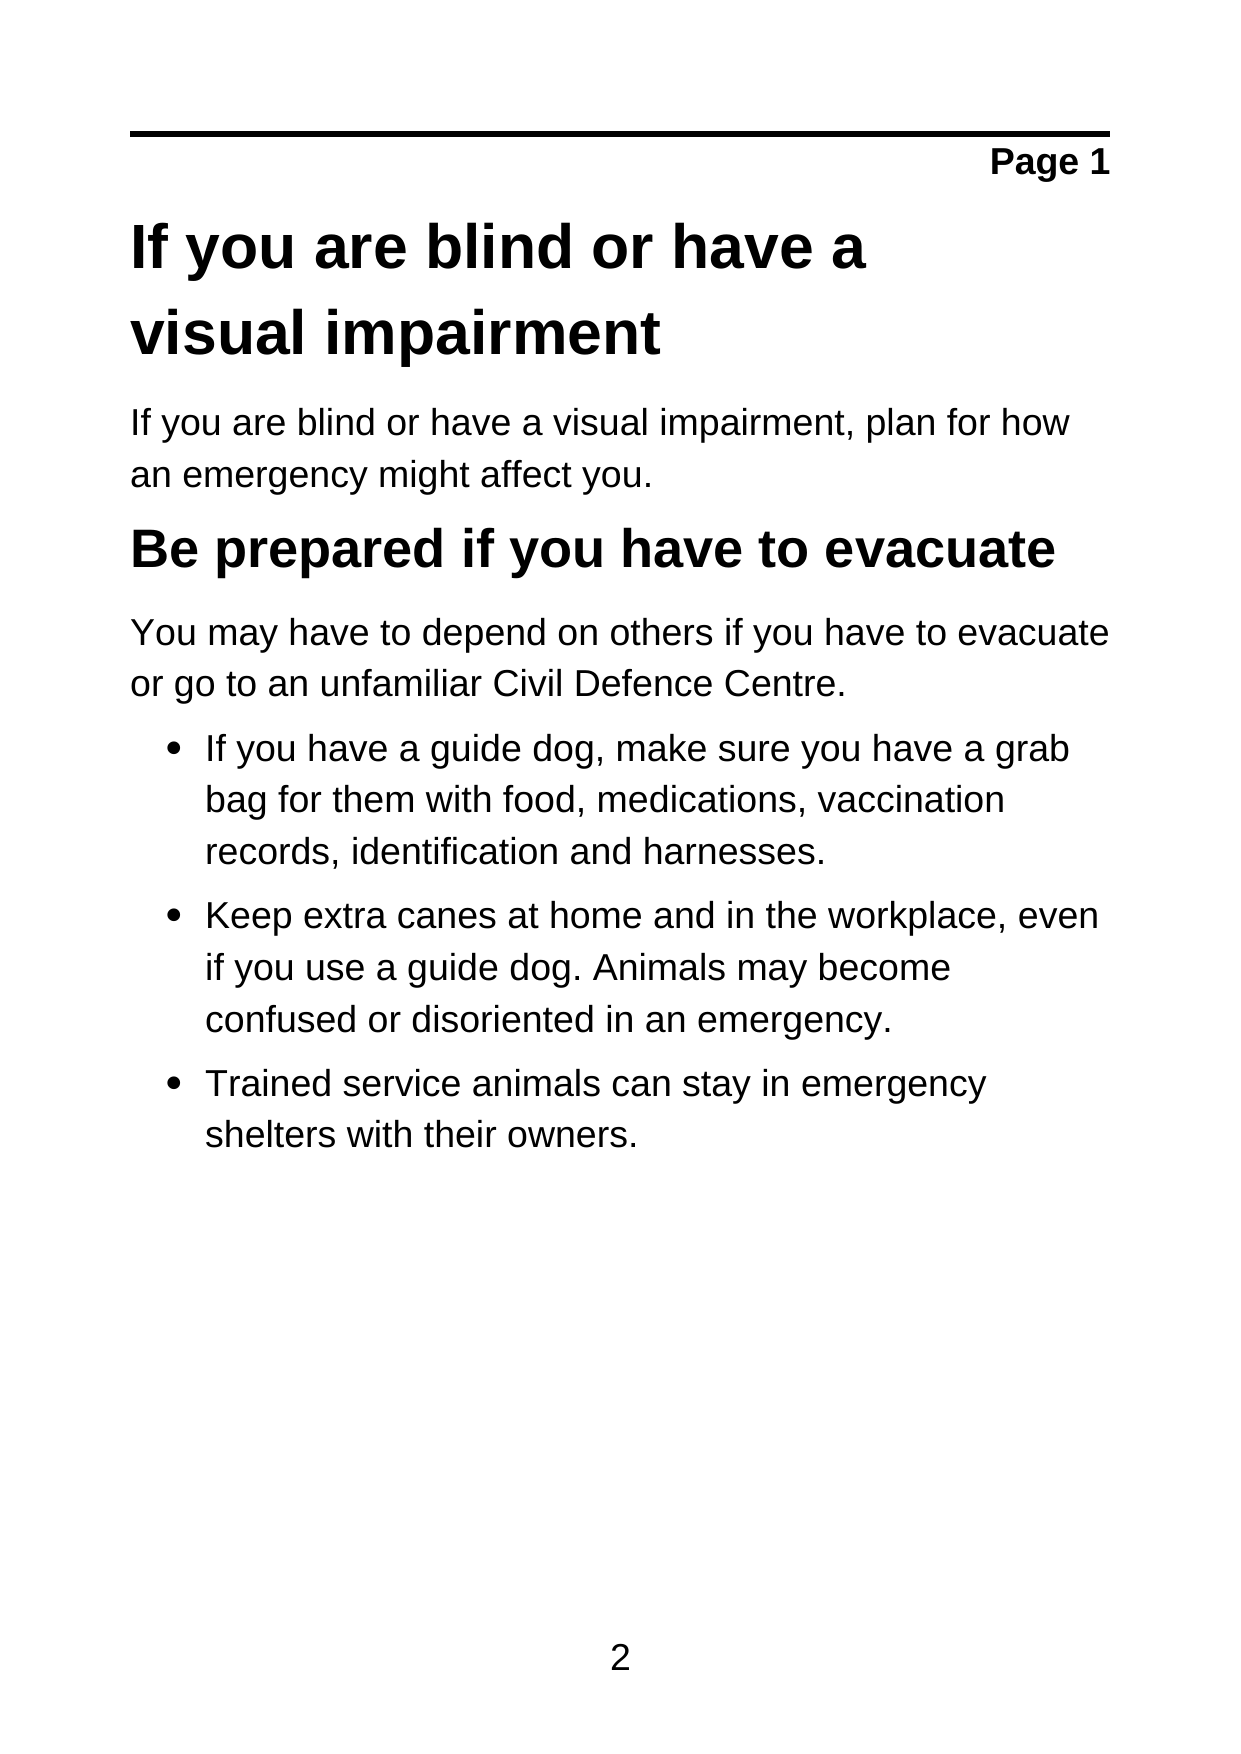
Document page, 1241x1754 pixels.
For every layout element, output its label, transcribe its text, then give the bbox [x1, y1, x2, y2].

subtitle If you are blind or have a visual impairment [130, 209, 1110, 367]
text You may have to depend on others if you have to evacuate or go to an unfamiliar Civil Defence Centre. [130, 610, 1110, 705]
list If you have a guide dog, make sure you have a grab bag for them with food, medications, vaccination records, identification and harnesses. [167, 726, 1110, 872]
text Page 1 [130, 137, 1110, 182]
list Keep extra canes at home and in the workplace, even if you use a guide dog. Animals may become confused or disoriented in an emergency. [167, 893, 1110, 1040]
list Trained service animals can stay in emergency shelters with their owners. [167, 1061, 1110, 1156]
text If you are blind or have a visual impairment, plan for how an emergency might affect you. [130, 401, 1110, 495]
subtitle Be prepared if you have to evacuate [130, 516, 1110, 579]
